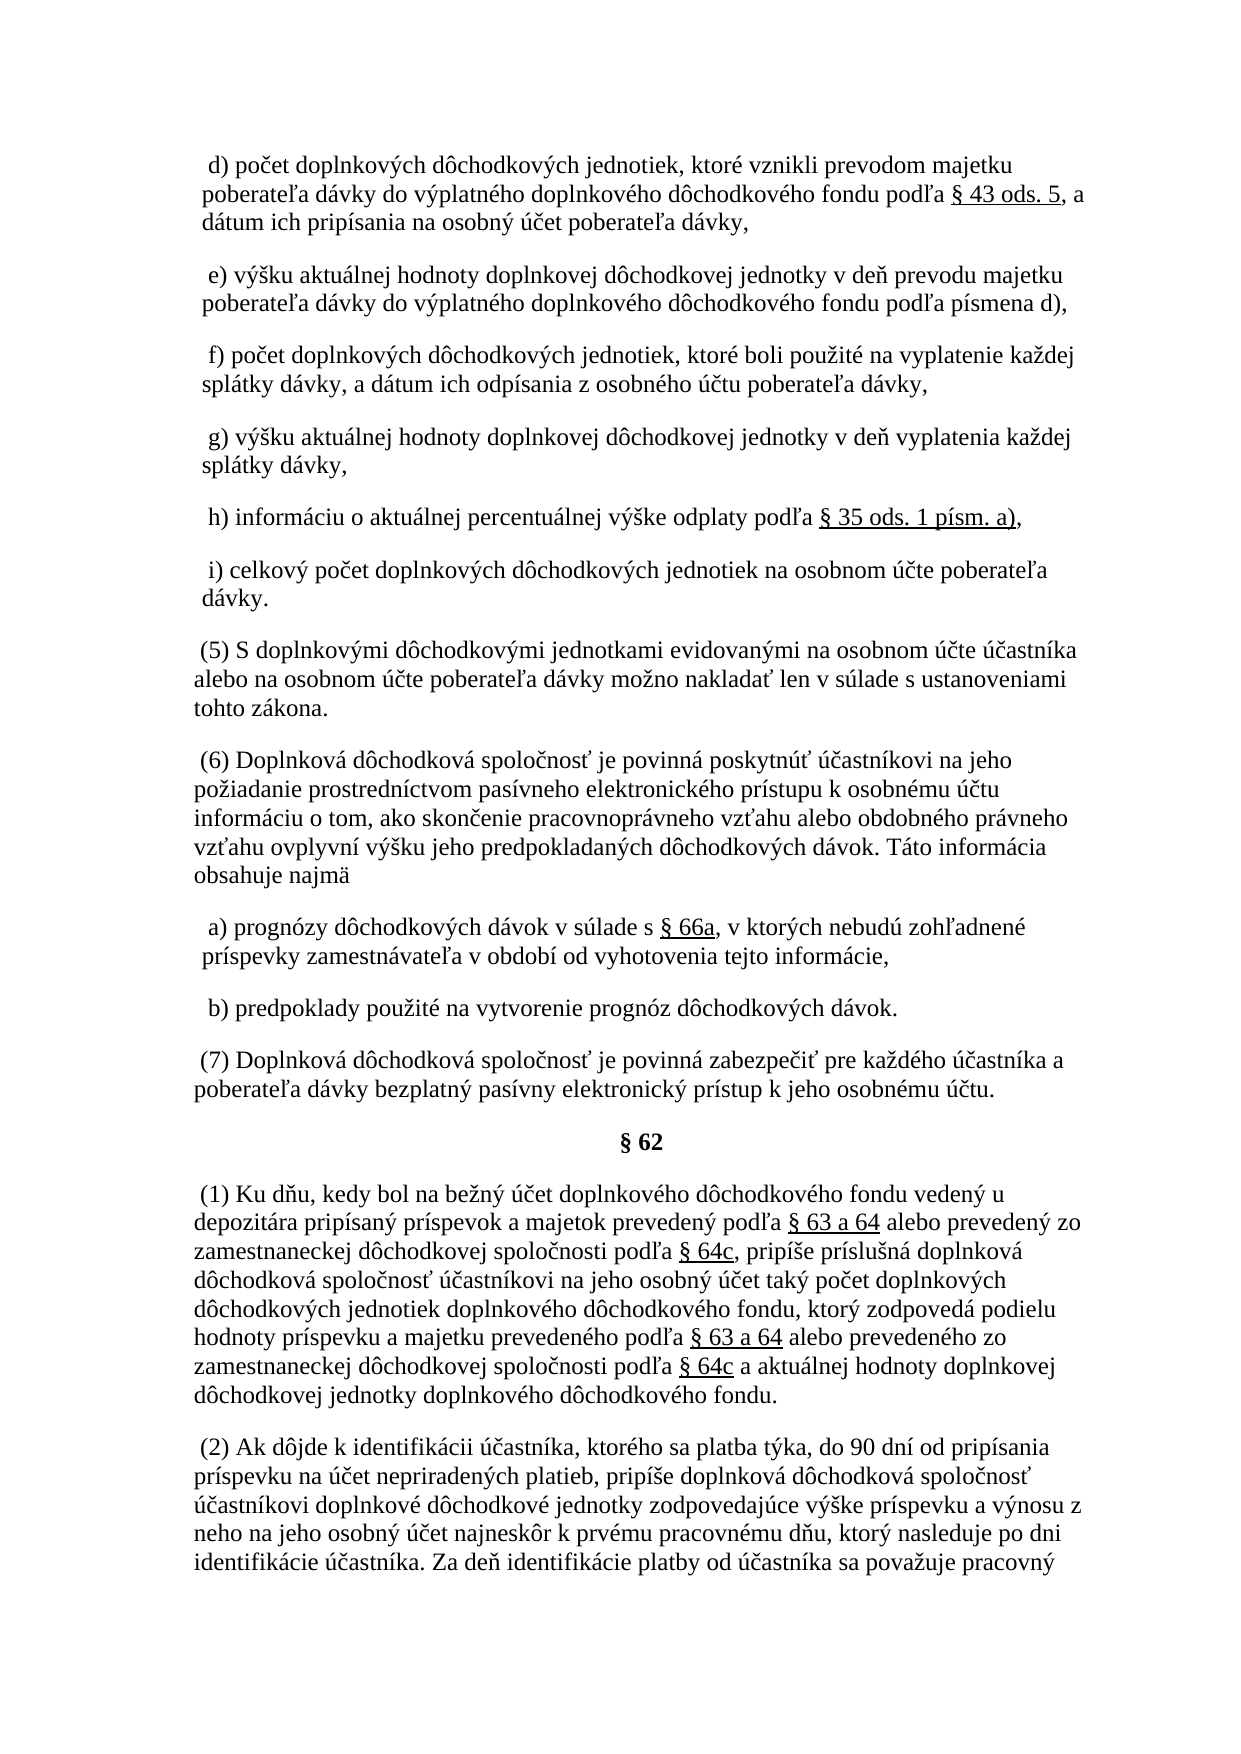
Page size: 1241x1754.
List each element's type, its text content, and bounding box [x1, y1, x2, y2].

text b) predpoklady použité na vytvorenie prognóz dôchodkových dávok. [202, 993, 1090, 1022]
text a) prognózy dôchodkových dávok v súlade s § 66a, v ktorých nebudú zohľadnené príspevky zamestnávateľa v období od vyhotovenia tejto informácie, [202, 912, 1090, 970]
text h) informáciu o aktuálnej percentuálnej výške odplaty podľa § 35 ods. 1 písm. a), [202, 502, 1090, 531]
text f) počet doplnkových dôchodkových jednotiek, ktoré boli použité na vyplatenie každej splátky dávky, a dátum ich odpísania z osobného účtu poberateľa dávky, [202, 341, 1090, 398]
text g) výšku aktuálnej hodnoty doplnkovej dôchodkovej jednotky v deň vyplatenia každej splátky dávky, [202, 422, 1090, 479]
text d) počet doplnkových dôchodkových jednotiek, ktoré vznikli prevodom majetku poberateľa dávky do výplatného doplnkového dôchodkového fondu podľa § 43 ods. 5, a dátum ich pripísania na osobný účet poberateľa dávky, [202, 150, 1090, 236]
text (6) Doplnková dôchodková spoločnosť je povinná poskytnúť účastníkovi na jeho požiadanie prostredníctvom pasívneho elektronického prístupu k osobnému účtu informáciu o tom, ako skončenie pracovnoprávneho vzťahu alebo obdobného právneho vzťahu ovplyvní výšku jeho predpokladaných dôchodkových dávok. Táto informácia obsahuje najmä [194, 745, 1090, 889]
text i) celkový počet doplnkových dôchodkových jednotiek na osobnom účte poberateľa dávky. [202, 555, 1090, 612]
text (5) S doplnkovými dôchodkovými jednotkami evidovanými na osobnom účte účastníka alebo na osobnom účte poberateľa dávky možno nakladať len v súlade s ustanoveniami tohto zákona. [194, 636, 1090, 722]
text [194, 1432, 1090, 1576]
text (1) Ku dňu, kedy bol na bežný účet doplnkového dôchodkového fondu vedený u depozitára pripísaný príspevok a majetok prevedený podľa § 63 a 64 alebo prevedený zo zamestnaneckej dôchodkovej spoločnosti podľa § 64c, pripíše príslušná doplnková dôchodková spoločnosť účastníkovi na jeho osobný účet taký počet doplnkových dôchodkových jednotiek doplnkového dôchodkového fondu, ktorý zodpovedá podielu hodnoty príspevku a majetku prevedeného podľa § 63 a 64 alebo prevedeného zo zamestnaneckej dôchodkovej spoločnosti podľa § 64c a aktuálnej hodnoty doplnkovej dôchodkovej jednotky doplnkového dôchodkového fondu. [194, 1179, 1090, 1409]
text (7) Doplnková dôchodková spoločnosť je povinná zabezpečiť pre každého účastníka a poberateľa dávky bezplatný pasívny elektronický prístup k jeho osobnému účtu. [194, 1046, 1090, 1103]
text § 62 [186, 1127, 1090, 1155]
text e) výšku aktuálnej hodnoty doplnkovej dôchodkovej jednotky v deň prevodu majetku poberateľa dávky do výplatného doplnkového dôchodkového fondu podľa písmena d), [202, 260, 1090, 317]
